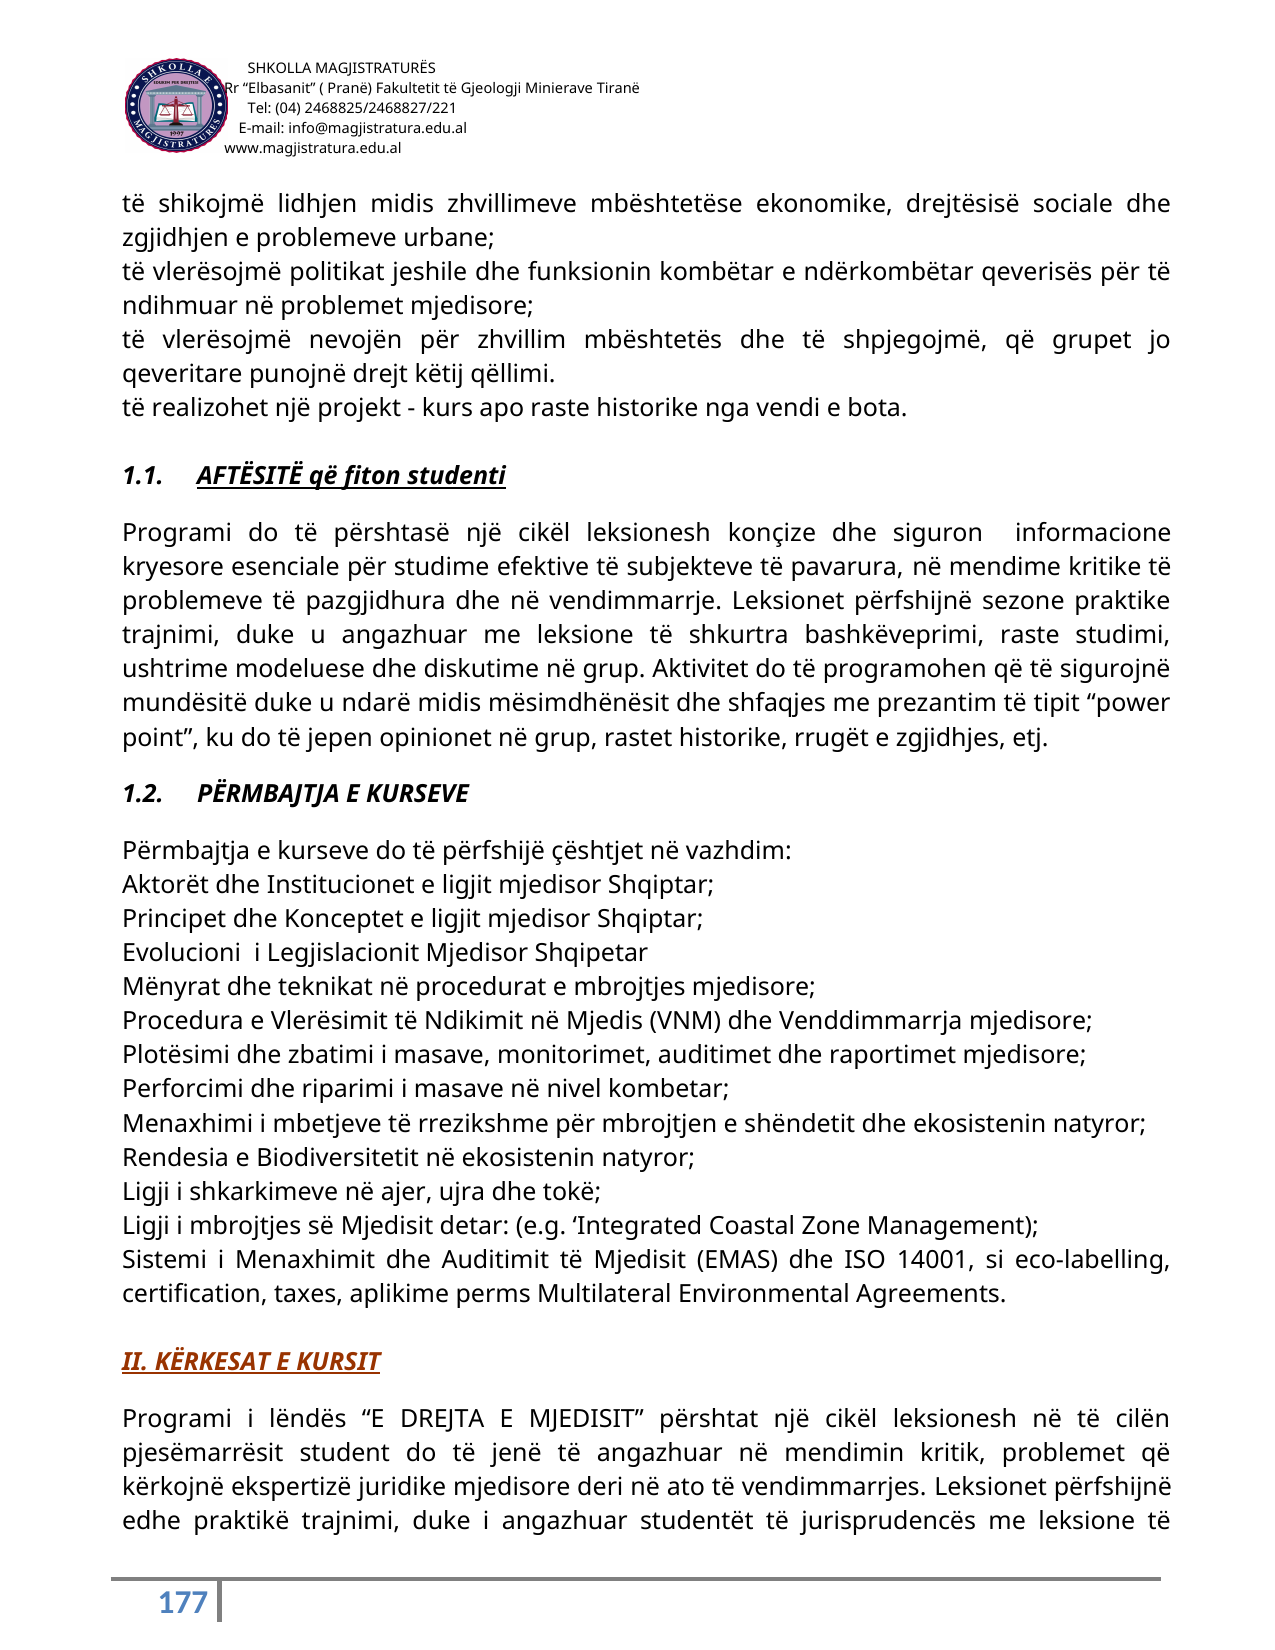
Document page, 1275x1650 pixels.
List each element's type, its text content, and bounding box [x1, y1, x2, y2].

text Evolucioni i Legjislacionit Mjedisor Shqipetar [122, 935, 1172, 969]
text II. KËRKESAT E KURSIT [122, 1344, 1172, 1378]
text Plotësimi dhe zbatimi i masave, monitorimet, auditimet dhe raportimet mjedisore; [122, 1037, 1172, 1071]
text Menaxhimi i mbetjeve të rrezikshme për mbrojtjen e shëndetit dhe ekosistenin natyror; [122, 1105, 1172, 1139]
text Perforcimi dhe riparimi i masave në nivel kombetar; [122, 1071, 1172, 1105]
text të shikojmë lidhjen midis zhvillimeve mbështetëse ekonomike, drejtësisë sociale dhe zgjidhjen e problemeve urbane; [122, 186, 1172, 254]
text Aktorët dhe Institucionet e ligjit mjedisor Shqiptar; [122, 867, 1172, 901]
text Programi do të përshtasë një cikël leksionesh konçize dhe siguron informacione kryesore esenciale për studime efektive të subjekteve të pavarura, në mendime kritike të problemeve të pazgjidhura dhe në vendimmarrje. Leksionet përfshijnë sezone praktike trajnimi, duke u angazhuar me leksione të shkurtra bashkëveprimi, raste studimi, ushtrime modeluese dhe diskutime në grup. Aktivitet do të programohen që të sigurojnë mundësitë duke u ndarë midis mësimdhënësit dhe shfaqjes me prezantim të tipit “power point”, ku do të jepen opinionet në grup, rastet historike, rrugët e zgjidhjes, etj. [122, 515, 1172, 753]
list PËRMBAJTJA E KURSEVE [122, 776, 1172, 810]
text Principet dhe Konceptet e ligjit mjedisor Shqiptar; [122, 901, 1172, 935]
text Ligji i shkarkimeve në ajer, ujra dhe tokë; [122, 1173, 1172, 1207]
text Rendesia e Biodiversitetit në ekosistenin natyror; [122, 1139, 1172, 1173]
list AFTËSITË që fiton studenti [122, 458, 1172, 492]
text Përmbajtja e kurseve do të përfshijë çështjet në vazhdim: [122, 833, 1172, 867]
picture [125, 58, 228, 153]
text të vlerësojmë nevojën për zhvillim mbështetës dhe të shpjegojmë, që grupet jo qeveritare punojnë drejt këtij qëllimi. [122, 322, 1172, 390]
text Procedura e Vlerësimit të Ndikimit në Mjedis (VNM) dhe Venddimmarrja mjedisore; [122, 1003, 1172, 1037]
text të realizohet një projekt - kurs apo raste historike nga vendi e bota. [122, 390, 1172, 424]
text Mënyrat dhe teknikat në procedurat e mbrojtjes mjedisore; [122, 969, 1172, 1003]
text Ligji i mbrojtjes së Mjedisit detar: (e.g. ‘Integrated Coastal Zone Management); [122, 1207, 1172, 1241]
text Sistemi i Menaxhimit dhe Auditimit të Mjedisit (EMAS) dhe ISO 14001, si eco-labelling, certification, taxes, aplikime perms Multilateral Environmental Agreements. [122, 1241, 1172, 1309]
text të vlerësojmë politikat jeshile dhe funksionin kombëtar e ndërkombëtar qeverisës për të ndihmuar në problemet mjedisore; [122, 254, 1172, 322]
